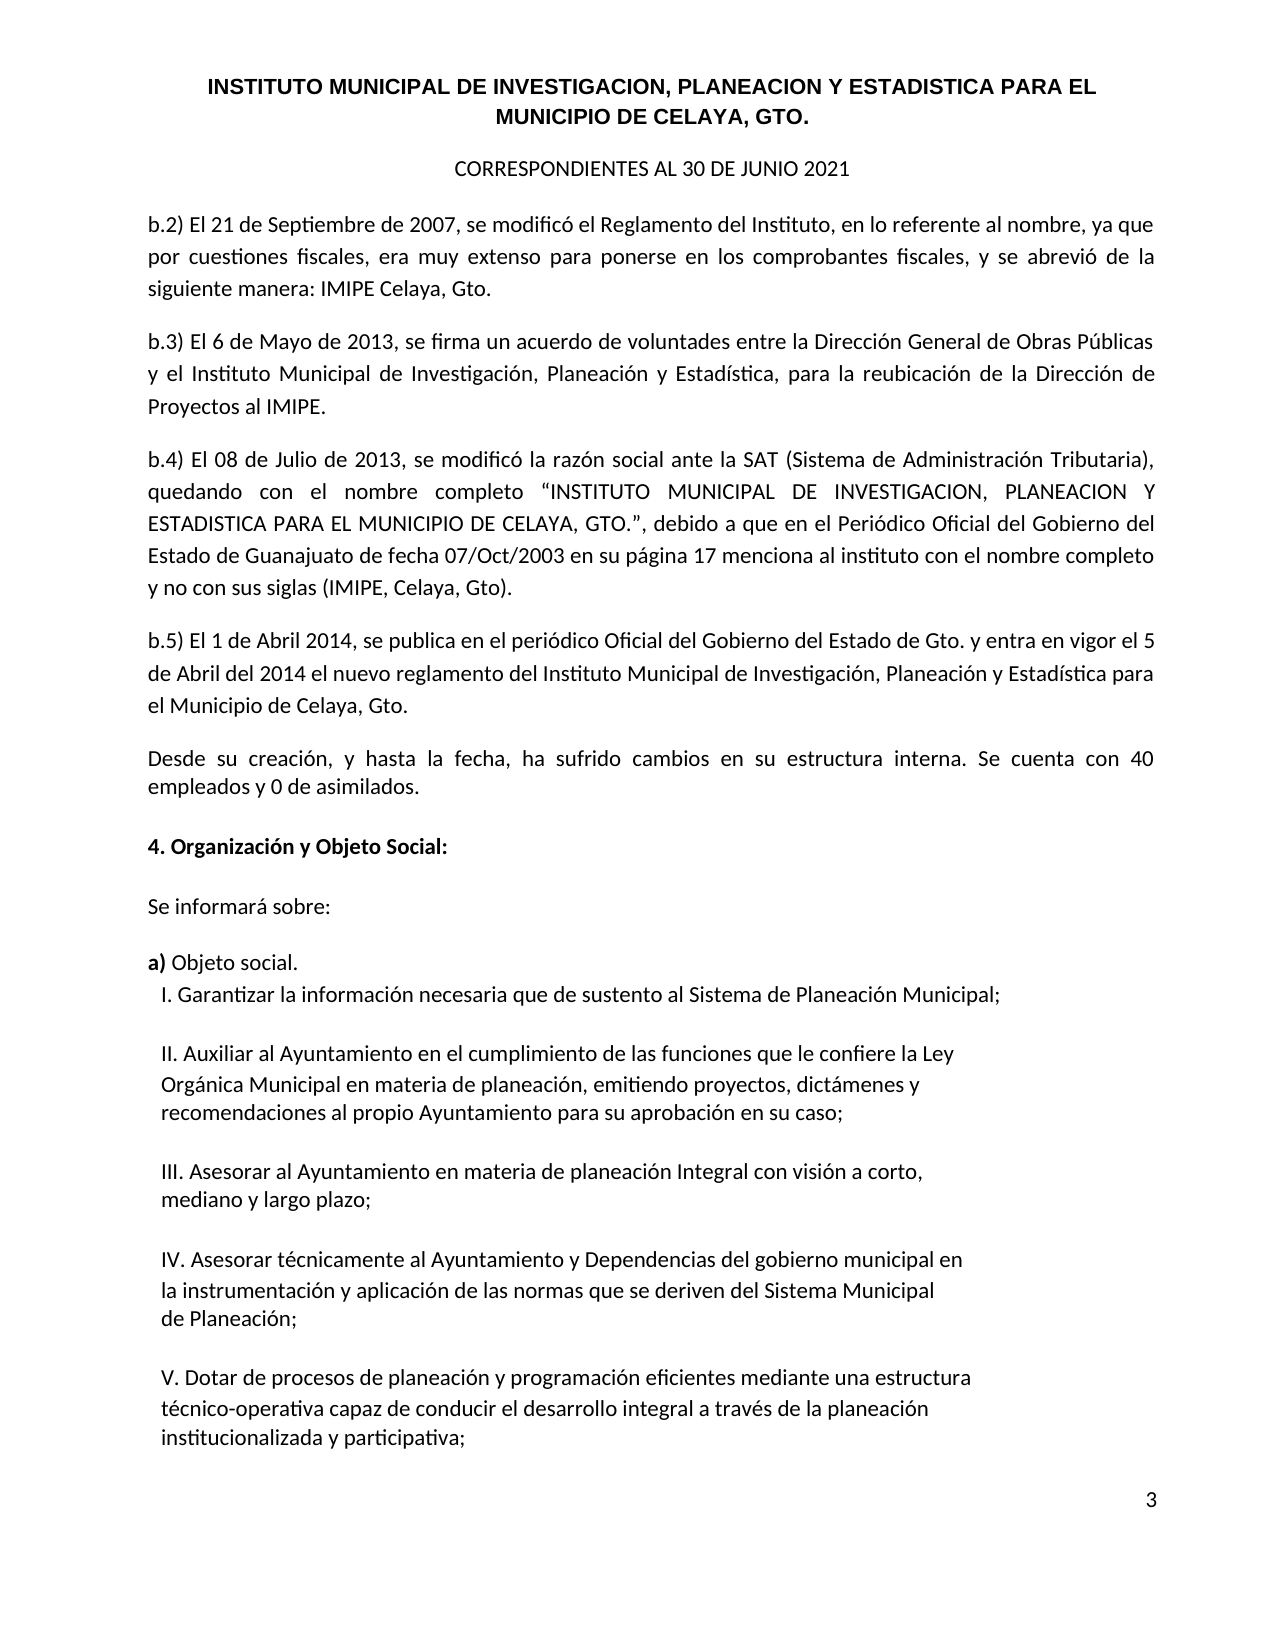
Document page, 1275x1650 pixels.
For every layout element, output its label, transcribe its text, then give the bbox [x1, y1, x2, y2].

text a) Objeto social. [148, 948, 1157, 976]
table_cell técnico-operativa capaz de conducir el desarrollo integral a través de la planeación [154, 1391, 1100, 1423]
text b.2) El 21 de Septiembre de 2007, se modificó el Reglamento del Instituto, en lo referente al nombre, ya que por cuestiones fiscales, era muy extenso para ponerse en los comprobantes fiscales, y se abrevió de la siguiente manera: IMIPE Celaya, Gto. [148, 210, 1157, 302]
text Desde su creación, y hasta la fecha, ha sufrido cambios en su estructura interna. Se cuenta con 40 empleados y 0 de asimilados. [148, 744, 1157, 800]
subtitle 4. Organización y Objeto Social: [148, 832, 1157, 860]
table_cell IV. Asesorar técnicamente al Ayuntamiento y Dependencias del gobierno municipal en [154, 1242, 1100, 1273]
text b.3) El 6 de Mayo de 2013, se firma un acuerdo de voluntades entre la Dirección General de Obras Públicas y el Instituto Municipal de Investigación, Planeación y Estadística, para la reubicación de la Dirección de Proyectos al IMIPE. [148, 327, 1157, 420]
table_header II. Auxiliar al Ayuntamiento en el cumplimiento de las funciones que le confiere la Ley [154, 1036, 1100, 1067]
text b.4) El 08 de Julio de 2013, se modificó la razón social ante la SAT (Sistema de Administración Tributaria), quedando con el nombre completo “INSTITUTO MUNICIPAL DE INVESTIGACION, PLANEACION Y ESTADISTICA PARA EL MUNICIPIO DE CELAYA, GTO.”, debido a que en el Periódico Oficial del Gobierno del Estado de Guanajuato de fecha 07/Oct/2003 en su página 17 menciona al instituto con el nombre completo y no con sus siglas (IMIPE, Celaya, Gto). [148, 445, 1157, 602]
text b.5) El 1 de Abril 2014, se publica en el periódico Oficial del Gobierno del Estado de Gto. y entra en vigor el 5 de Abril del 2014 el nuevo reglamento del Instituto Municipal de Investigación, Planeación y Estadística para el Municipio de Celaya, Gto. [148, 627, 1157, 719]
table_cell recomendaciones al propio Ayuntamiento para su aprobación en su caso; [154, 1098, 1100, 1154]
table_cell de Planeación; [154, 1304, 1100, 1360]
table_cell la instrumentación y aplicación de las normas que se deriven del Sistema Municipal [154, 1273, 1100, 1304]
table_cell mediano y largo plazo; [154, 1186, 1100, 1242]
table_header I. Garantizar la información necesaria que de sustento al Sistema de Planeación Municipal; [154, 976, 1100, 1008]
table_cell institucionalizada y participativa; [154, 1423, 1100, 1479]
table_cell III. Asesorar al Ayuntamiento en materia de planeación Integral con visión a corto, [154, 1154, 1100, 1186]
table_cell V. Dotar de procesos de planeación y programación eficientes mediante una estructura [154, 1360, 1100, 1391]
text Se informará sobre: [148, 892, 1157, 920]
table_cell Orgánica Municipal en materia de planeación, emitiendo proyectos, dictámenes y [154, 1067, 1100, 1098]
